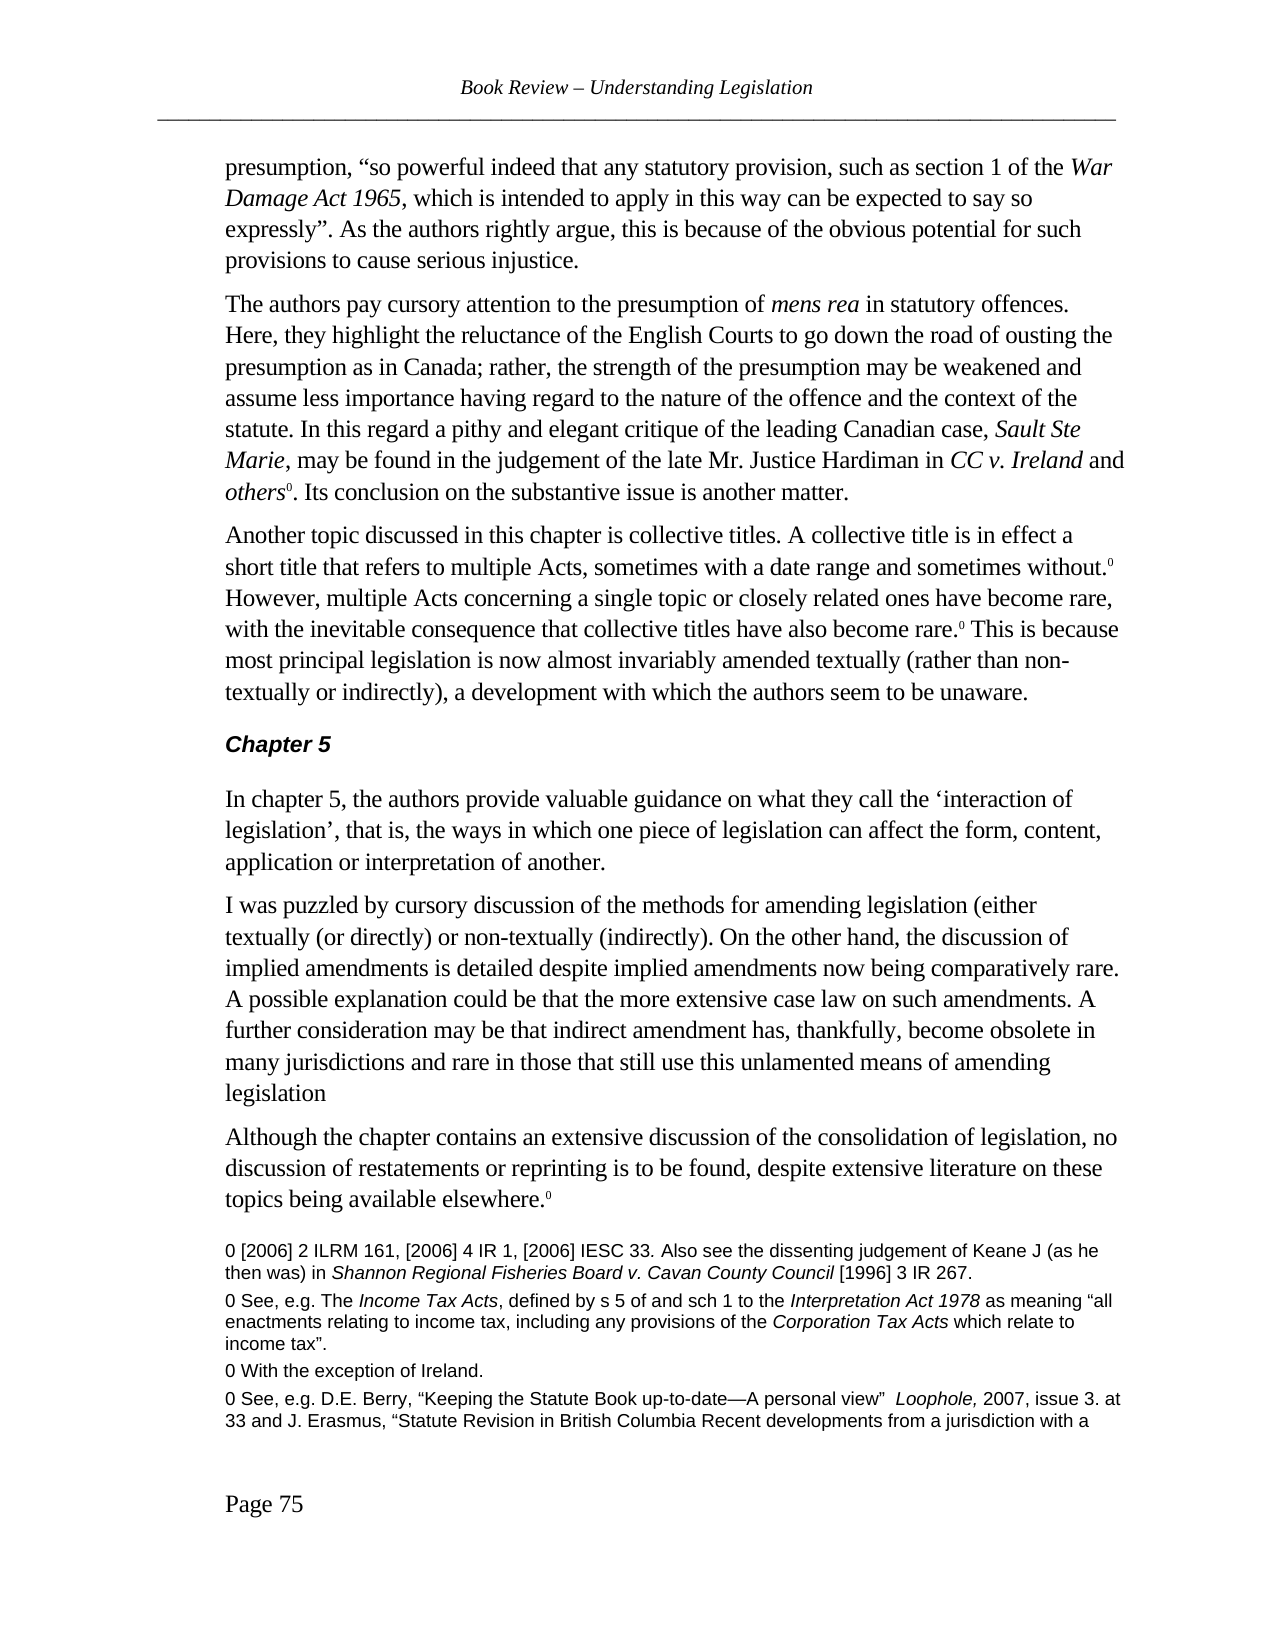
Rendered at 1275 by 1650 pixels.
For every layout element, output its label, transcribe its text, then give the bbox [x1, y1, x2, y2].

subtitle Chapter 5 [225, 731, 1125, 758]
text The authors pay cursory attention to the presumption of mens rea in statutory offences. Here, they highlight the reluctance of the English Courts to go down the road of ousting the presumption as in Canada; rather, the strength of the presumption may be weakened and assume less importance having regard to the nature of the offence and the context of the statute. In this regard a pithy and elegant critique of the leading Canadian case, Sault Ste Marie, may be found in the judgement of the late Mr. Justice Hardiman in CC v. Ireland and others. Its conclusion on the substantive issue is another matter. [225, 287, 1125, 506]
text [225, 150, 1125, 275]
text Another topic discussed in this chapter is collective titles. A collective title is in effect a short title that refers to multiple Acts, sometimes with a date range and sometimes without. However, multiple Acts concerning a single topic or closely related ones have become rare, with the inevitable consequence that collective titles have also become rare. This is because most principal legislation is now almost invariably amended textually (rather than non-textually or indirectly), a development with which the authors seem to be unaware. [225, 519, 1125, 706]
text I was puzzled by cursory discussion of the methods for amending legislation (either textually (or directly) or non-textually (indirectly). On the other hand, the discussion of implied amendments is detailed despite implied amendments now being comparatively rare. A possible explanation could be that the more extensive case law on such amendments. A further consideration may be that indirect amendment has, thankfully, become obsolete in many jurisdictions and rare in those that still use this unlamented means of amending legislation [225, 889, 1125, 1108]
text Although the chapter contains an extensive discussion of the consolidation of legislation, no discussion of restatements or reprinting is to be found, despite extensive literature on these topics being available elsewhere. [225, 1120, 1125, 1214]
text In chapter 5, the authors provide valuable guidance on what they call the ‘interaction of legislation’, that is, the ways in which one piece of legislation can affect the form, content, application or interpretation of another. [225, 783, 1125, 876]
